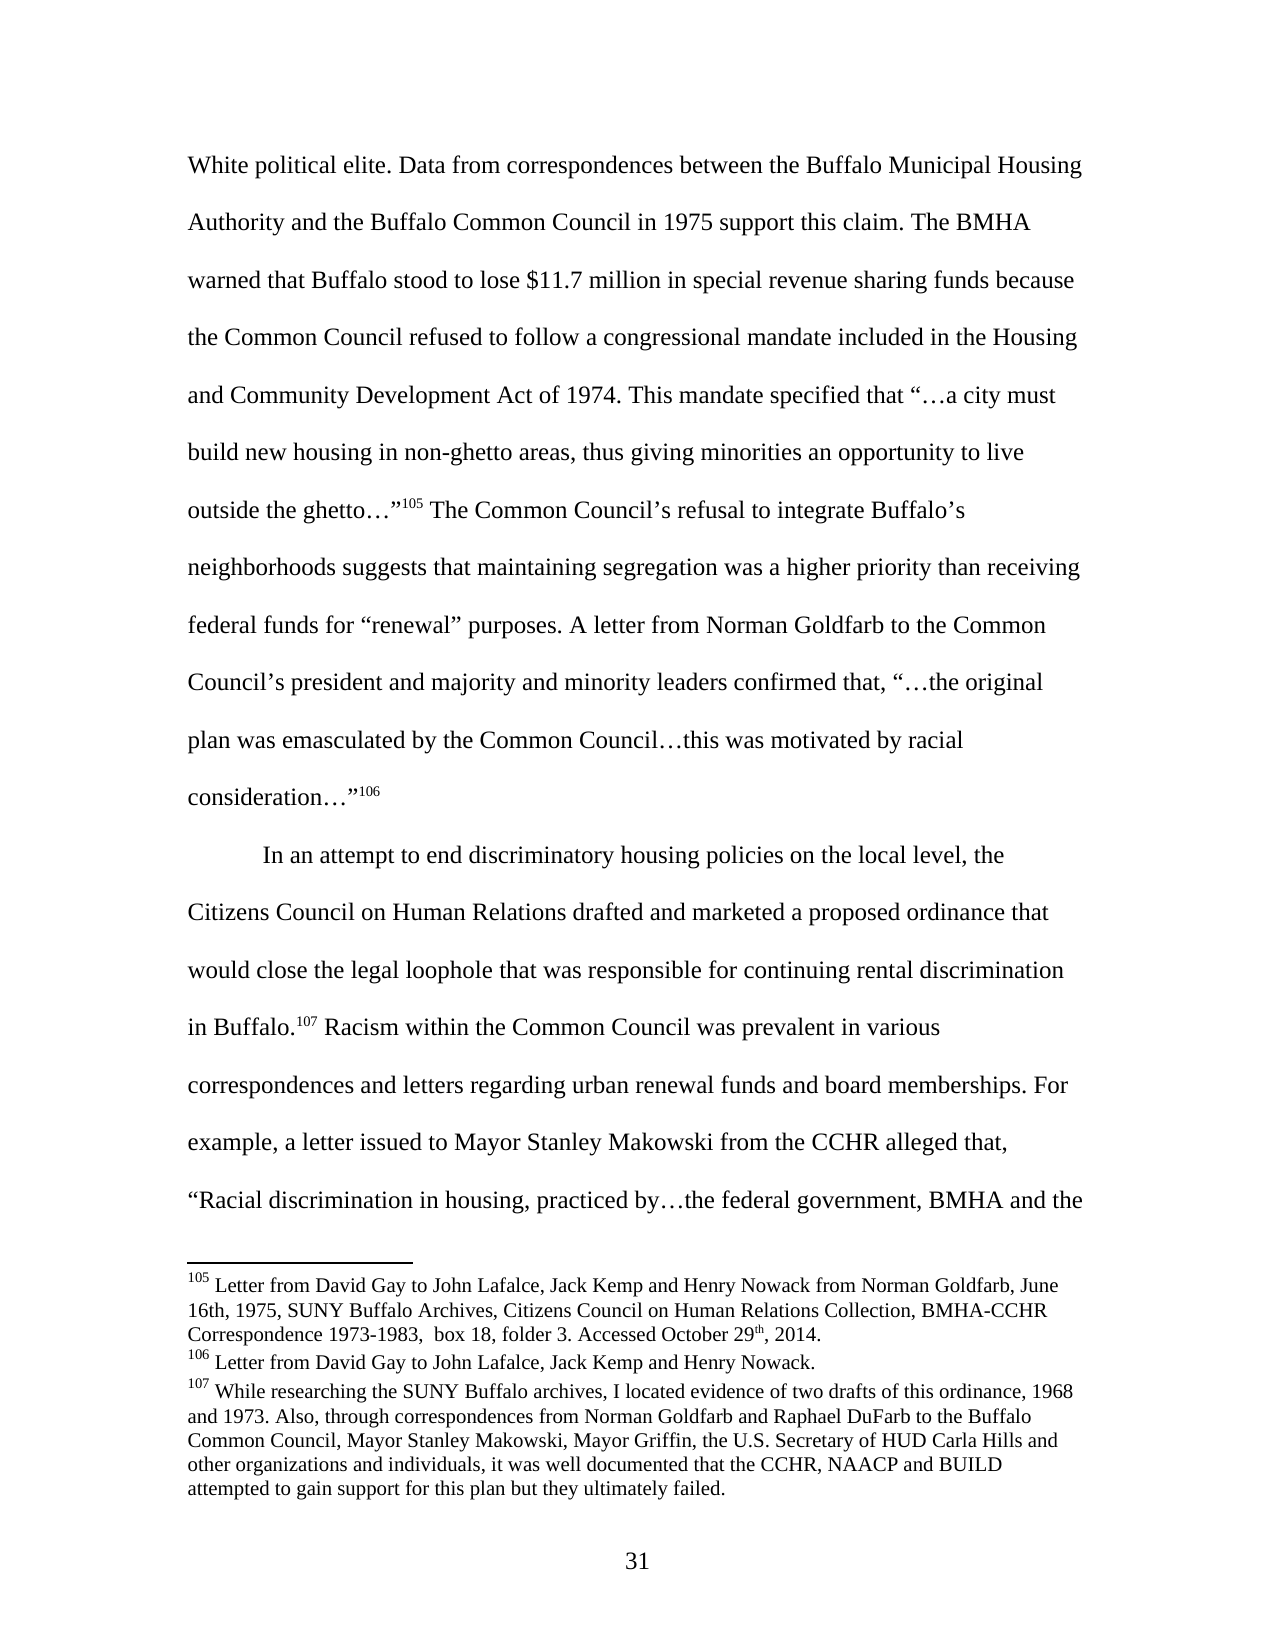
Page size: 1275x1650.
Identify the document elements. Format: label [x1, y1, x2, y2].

text [187, 150, 1087, 811]
text [187, 840, 1087, 1214]
